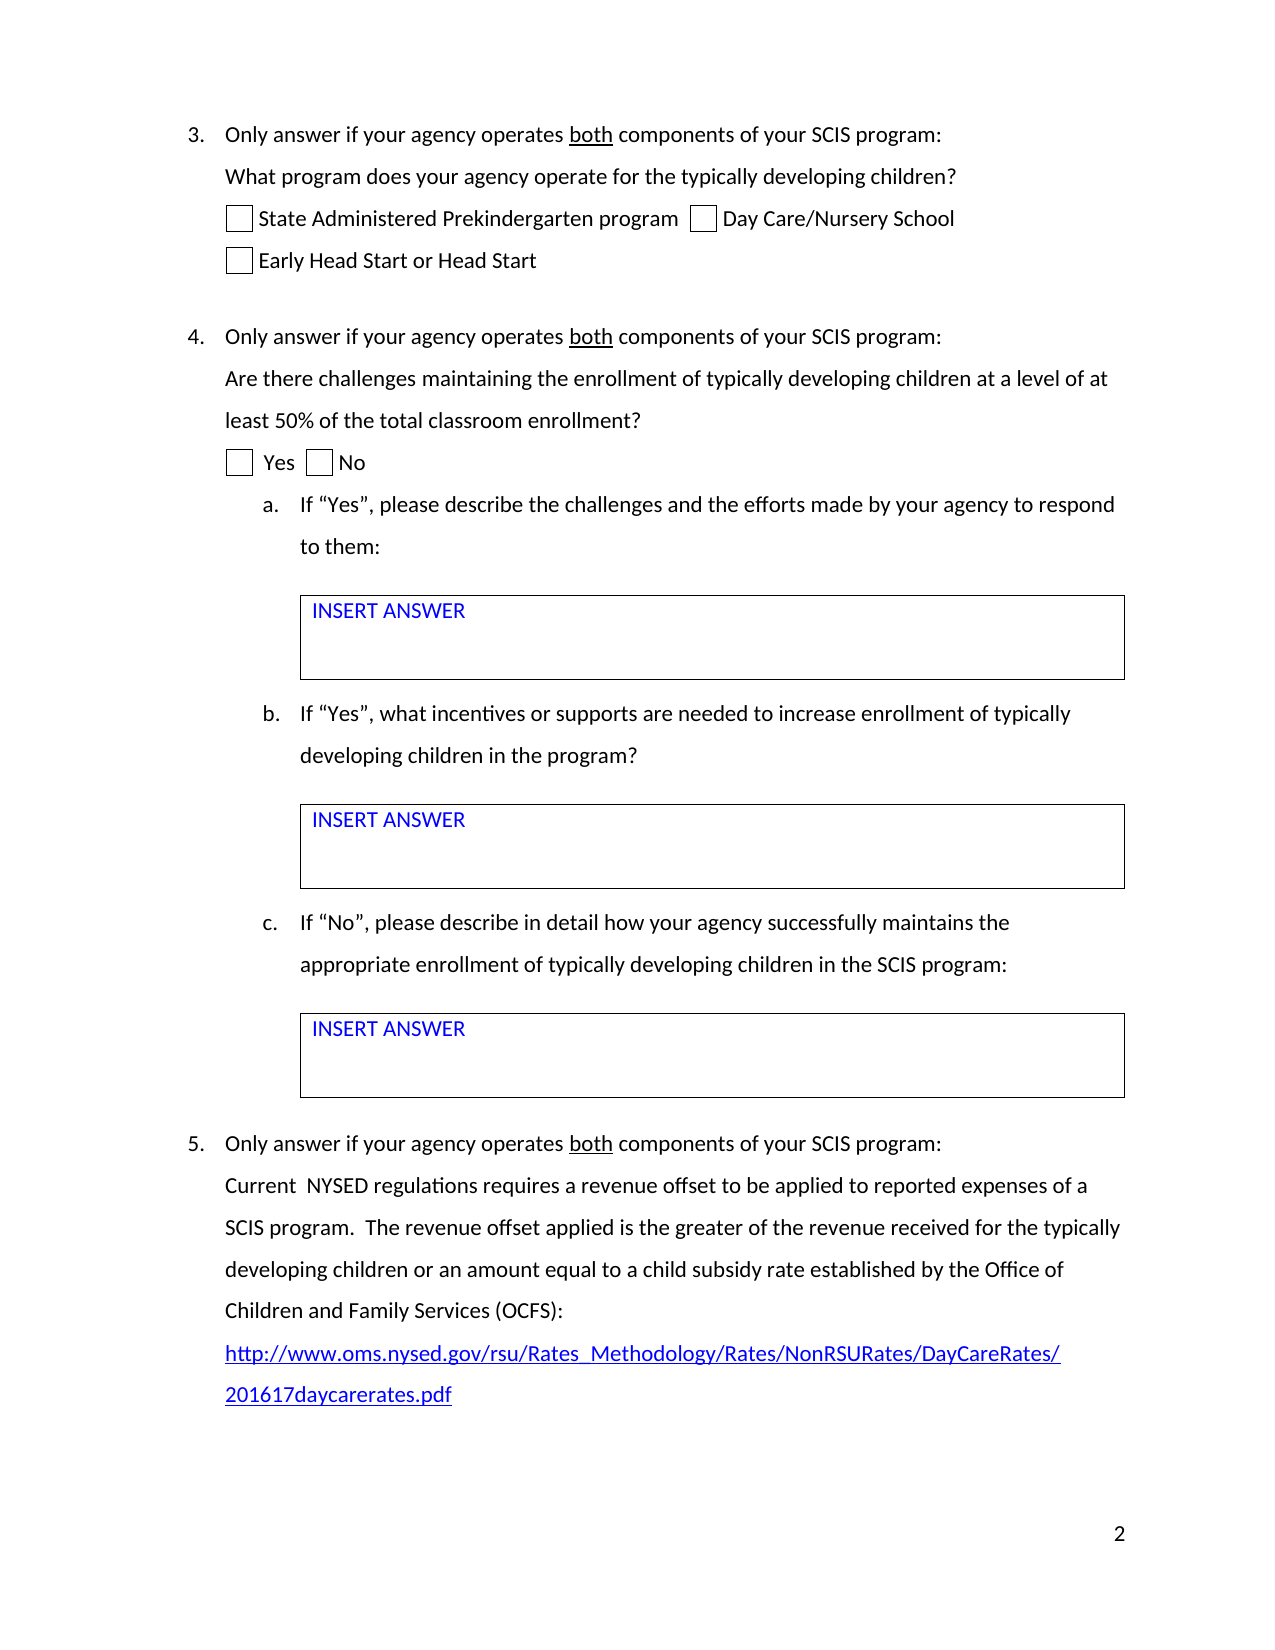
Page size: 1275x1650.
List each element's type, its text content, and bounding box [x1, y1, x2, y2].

list What program does your agency operate for the typically developing children? [225, 162, 1125, 190]
text Early Head Start or Head Start [225, 246, 1125, 274]
list Are there challenges maintaining the enrollment of typically developing children at a level of at least 50% of the total classroom enrollment? [225, 364, 1125, 434]
list If “Yes”, please describe the challenges and the efforts made by your agency to respond to them: [262, 490, 1125, 560]
list State Administered Prekindergarten program Day Care/Nursery School [225, 204, 1125, 232]
list Only answer if your agency operates both components of your SCIS program: [187, 120, 1125, 148]
table_header INSERT ANSWER [301, 1014, 1124, 1097]
table_header INSERT ANSWER [301, 596, 1124, 679]
list If “No”, please describe in detail how your agency successfully maintains the appropriate enrollment of typically developing children in the SCIS program: [262, 908, 1125, 978]
list If “Yes”, what incentives or supports are needed to increase enrollment of typically developing children in the program? [262, 699, 1125, 769]
list Only answer if your agency operates both components of your SCIS program: [187, 322, 1125, 350]
list Yes No [225, 448, 1125, 476]
list Current NYSED regulations requires a revenue offset to be applied to reported expenses of a SCIS program. The revenue offset applied is the greater of the revenue received for the typically developing children or an amount equal to a child subsidy rate established by the Office of Children and Family Services (OCFS): http://www.oms.nysed.gov/rsu/Rates_Methodology/Rates/NonRSURates/DayCareRates/201617daycarerates.pdf [225, 1171, 1125, 1409]
table_header INSERT ANSWER [301, 805, 1124, 888]
list Only answer if your agency operates both components of your SCIS program: [187, 1129, 1125, 1157]
